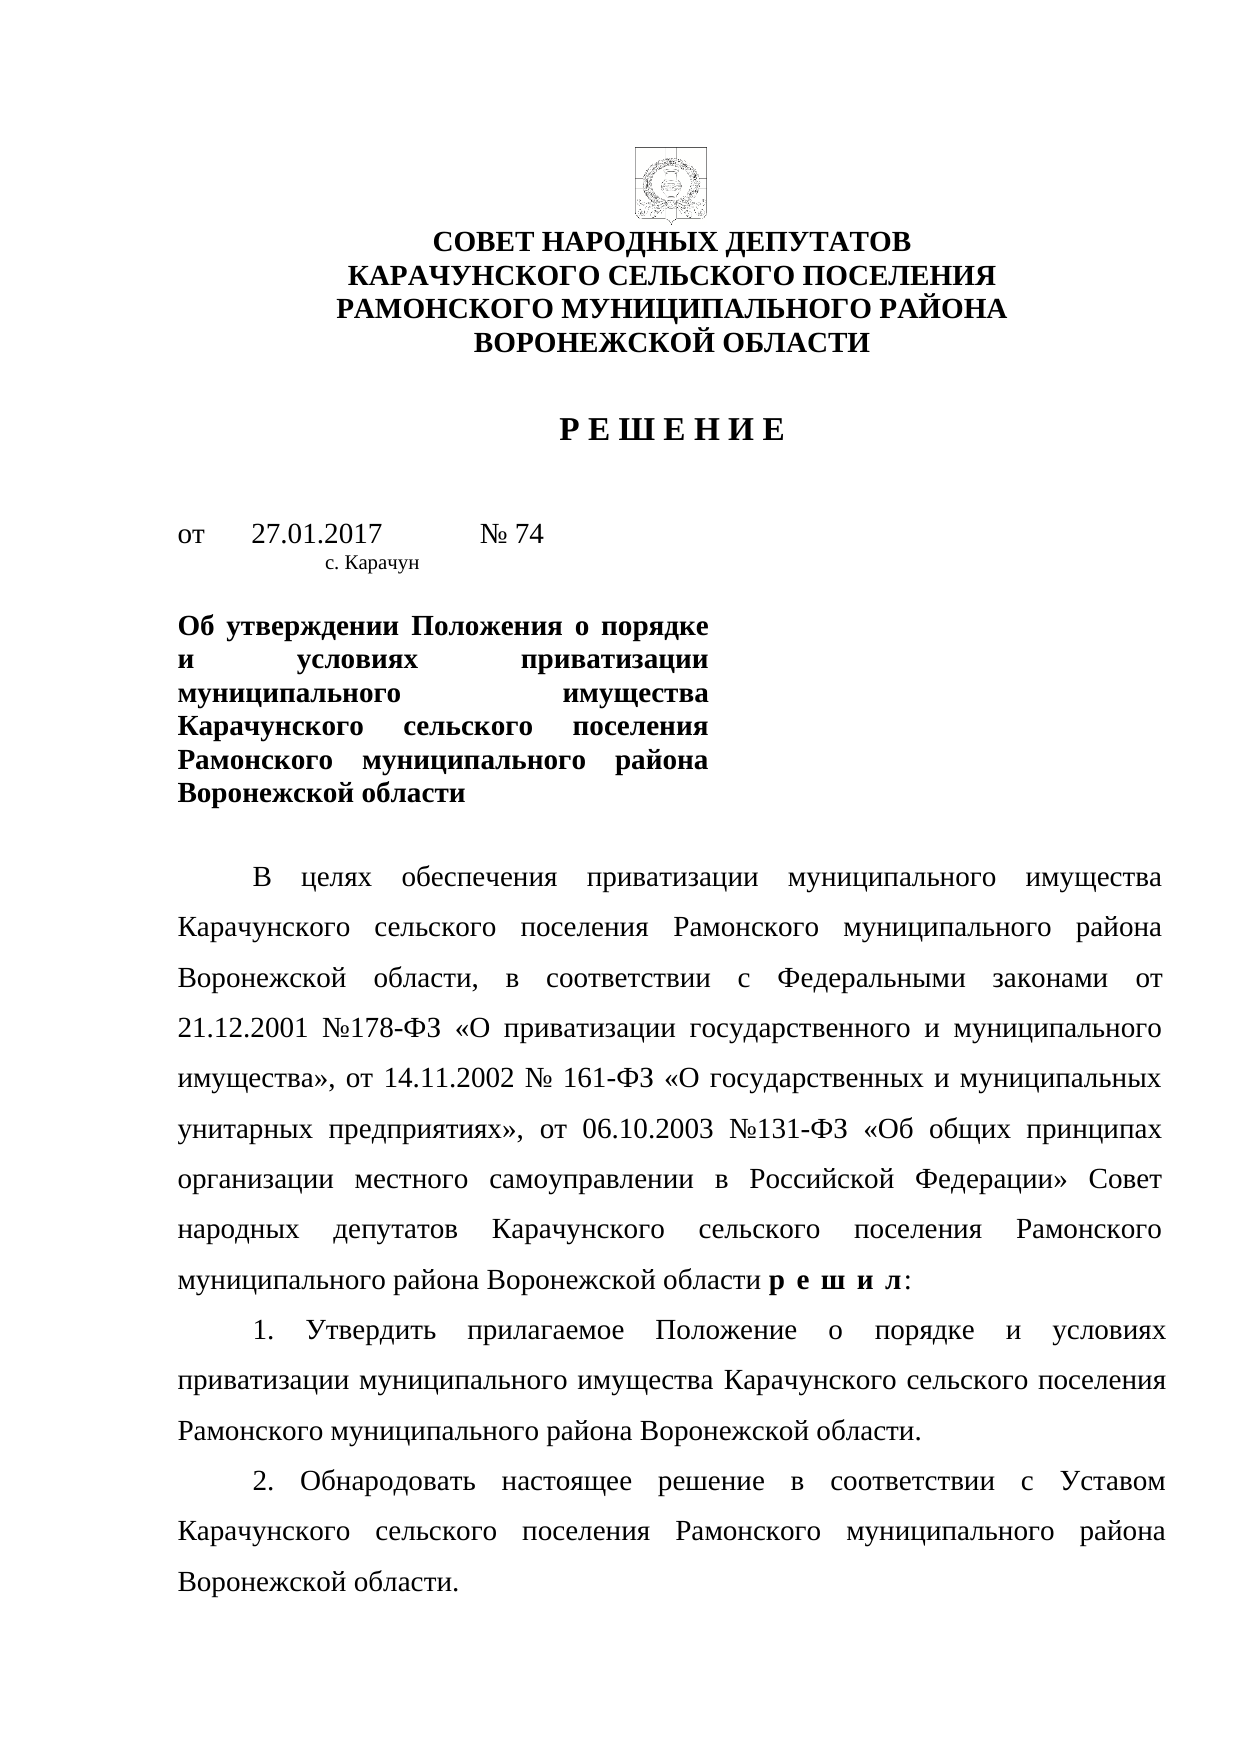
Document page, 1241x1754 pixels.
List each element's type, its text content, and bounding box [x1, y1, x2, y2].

text 2. Обнародовать настоящее решение в соответствии с Уставом Карачунского сельского поселения Рамонского муниципального района Воронежской области. [177, 1463, 1167, 1597]
text РАМОНСКОГО муниципального района [177, 291, 1167, 325]
text Об утверждении Положения о порядке и условиях приватизации муниципального имущества Карачунского сельского поселения Рамонского муниципального района Воронежской области [177, 608, 709, 809]
text от 27.01.2017 № 74 [177, 517, 1167, 550]
text 1. Утвердить прилагаемое Положение о порядке и условиях приватизации муниципального имущества Карачунского сельского поселения Рамонского муниципального района Воронежской области. [177, 1312, 1167, 1446]
picture [635, 147, 707, 225]
text КАРАЧУНСКОГО сельского поселения [177, 258, 1167, 291]
text Совет народных депутатов [177, 224, 1167, 258]
text Р Е Ш Е Н И Е [177, 409, 1167, 447]
text с. Карачун [177, 550, 1167, 574]
text В целях обеспечения приватизации муниципального имущества Карачунского сельского поселения Рамонского муниципального района Воронежской области, в соответствии с Федеральными законами от 21.12.2001 №178-ФЗ «О приватизации государственного и муниципального имущества», от 14.11.2002 № 161-ФЗ «О государственных и муниципальных унитарных предприятиях», от 06.10.2003 №131-ФЗ «Об общих принципах организации местного самоуправлении в Российской Федерации» Совет народных депутатов Карачунского сельского поселения Рамонского муниципального района Воронежской области р е ш и л: [177, 859, 1163, 1295]
text Воронежской области [177, 325, 1167, 358]
